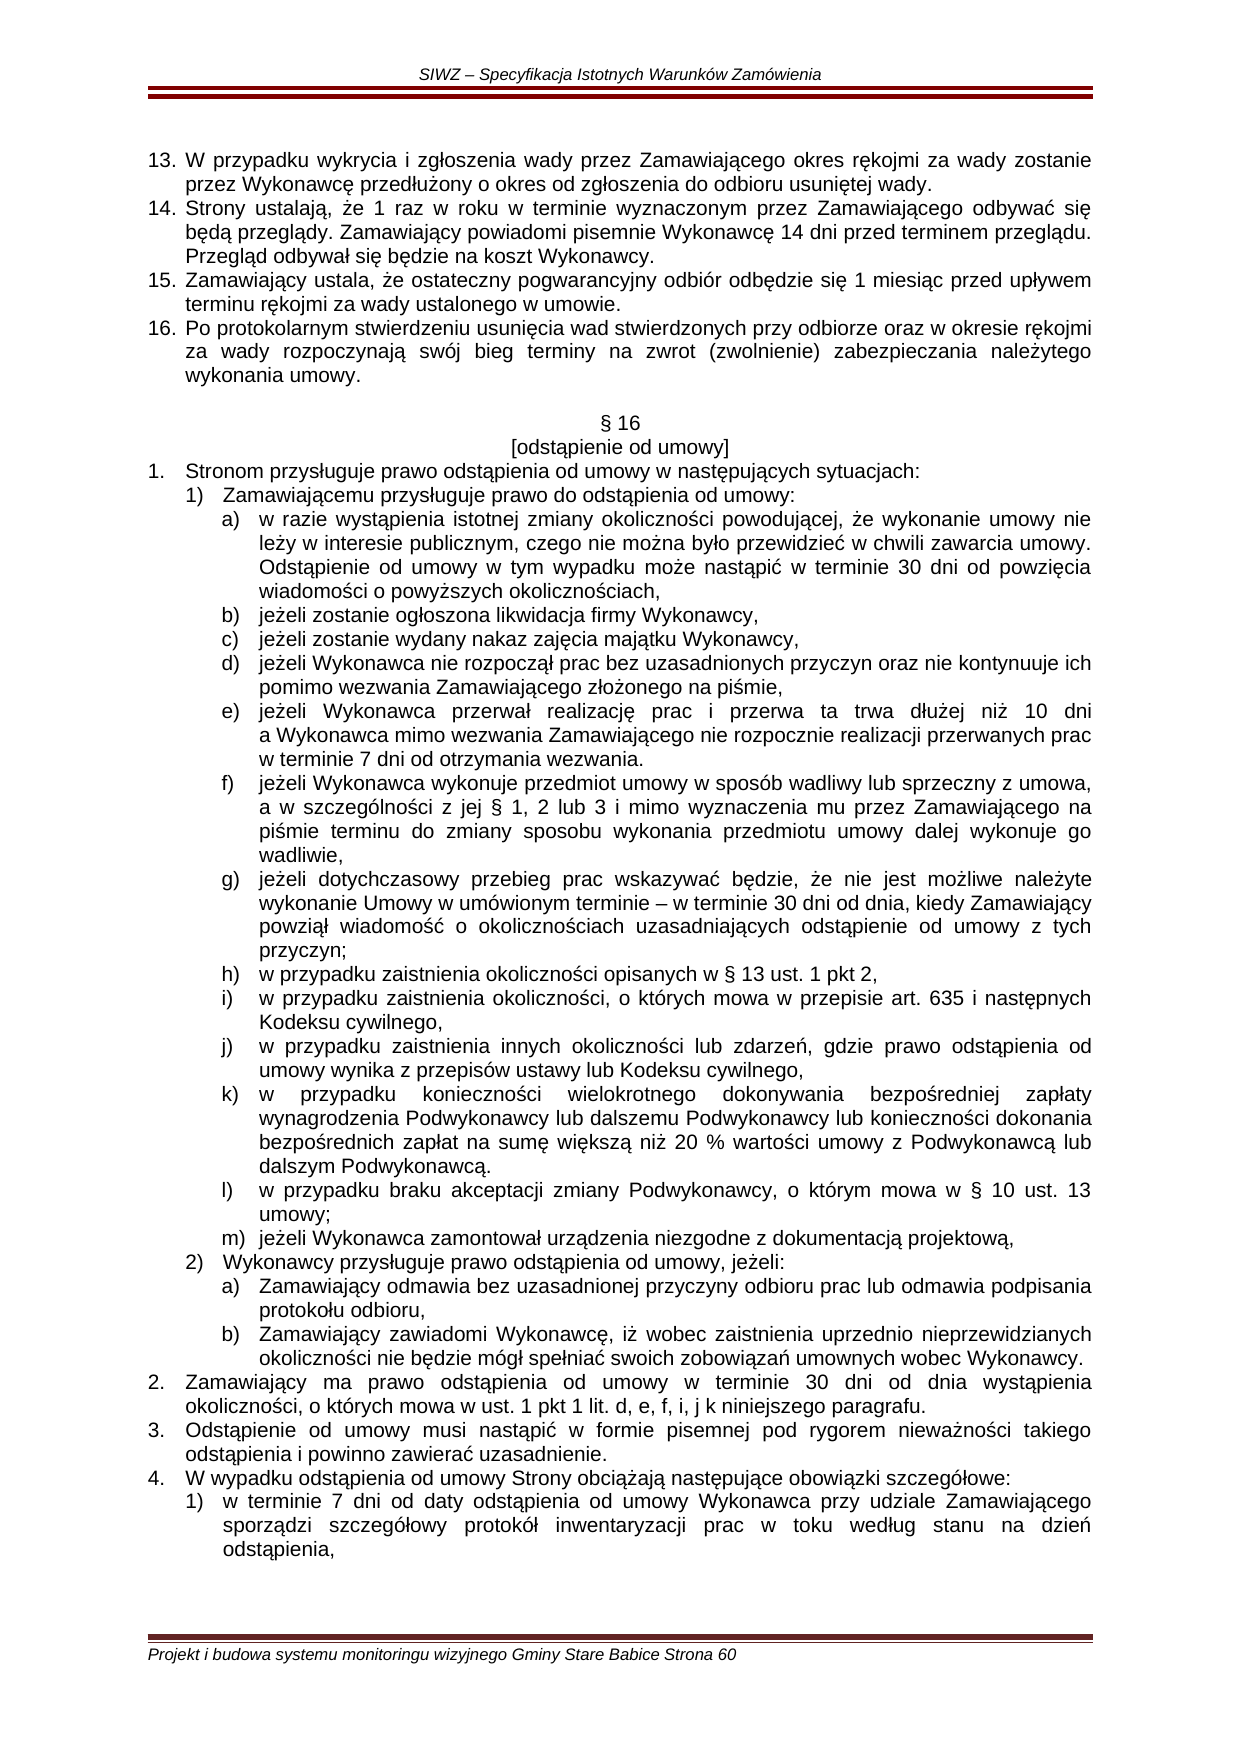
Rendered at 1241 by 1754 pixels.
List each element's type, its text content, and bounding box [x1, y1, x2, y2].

list jeżeli Wykonawca przerwał realizację prac i przerwa ta trwa dłużej niż 10 dni a Wykonawca mimo wezwania Zamawiającego nie rozpocznie realizacji przerwanych prac w terminie 7 dni od otrzymania wezwania. [221, 699, 1093, 771]
list jeżeli dotychczasowy przebieg prac wskazywać będzie, że nie jest możliwe należyte wykonanie Umowy w umówionym terminie – w terminie 30 dni od dnia, kiedy Zamawiający powziął wiadomość o okolicznościach uzasadniających odstąpienie od umowy z tych przyczyn; [221, 866, 1093, 962]
list Po protokolarnym stwierdzeniu usunięcia wad stwierdzonych przy odbiorze oraz w okresie rękojmi za wady rozpoczynają swój bieg terminy na zwrot (zwolnienie) zabezpieczania należytego wykonania umowy. [148, 315, 1093, 387]
list w przypadku zaistnienia okoliczności opisanych w § 13 ust. 1 pkt 2, [221, 962, 1093, 986]
list w razie wystąpienia istotnej zmiany okoliczności powodującej, że wykonanie umowy nie leży w interesie publicznym, czego nie można było przewidzieć w chwili zawarcia umowy. Odstąpienie od umowy w tym wypadku może nastąpić w terminie 30 dni od powzięcia wiadomości o powyższych okolicznościach, [221, 507, 1093, 603]
list Zamawiający ustala, że ostateczny pogwarancyjny odbiór odbędzie się 1 miesiąc przed upływem terminu rękojmi za wady ustalonego w umowie. [148, 267, 1093, 315]
list Stronom przysługuje prawo odstąpienia od umowy w następujących sytuacjach: [148, 459, 1093, 483]
list w terminie 7 dni od daty odstąpienia od umowy Wykonawca przy udziale Zamawiającego sporządzi szczegółowy protokół inwentaryzacji prac w toku według stanu na dzień odstąpienia, [185, 1489, 1093, 1561]
list jeżeli zostanie ogłoszona likwidacja firmy Wykonawcy, [221, 603, 1093, 627]
list Wykonawcy przysługuje prawo odstąpienia od umowy, jeżeli: [185, 1250, 1093, 1274]
list Zamawiający odmawia bez uzasadnionej przyczyny odbioru prac lub odmawia podpisania protokołu odbioru, [221, 1274, 1093, 1322]
list Strony ustalają, że 1 raz w roku w terminie wyznaczonym przez Zamawiającego odbywać się będą przeglądy. Zamawiający powiadomi pisemnie Wykonawcę 14 dni przed terminem przeglądu. Przegląd odbywał się będzie na koszt Wykonawcy. [148, 196, 1093, 267]
list W wypadku odstąpienia od umowy Strony obciążają następujące obowiązki szczegółowe: [148, 1465, 1093, 1489]
list jeżeli Wykonawca zamontował urządzenia niezgodne z dokumentacją projektową, [221, 1226, 1093, 1250]
list w przypadku konieczności wielokrotnego dokonywania bezpośredniej zapłaty wynagrodzenia Podwykonawcy lub dalszemu Podwykonawcy lub konieczności dokonania bezpośrednich zapłat na sumę większą niż 20 % wartości umowy z Podwykonawcą lub dalszym Podwykonawcą. [221, 1082, 1093, 1178]
list jeżeli zostanie wydany nakaz zajęcia majątku Wykonawcy, [221, 627, 1093, 651]
list Odstąpienie od umowy musi nastąpić w formie pisemnej pod rygorem nieważności takiego odstąpienia i powinno zawierać uzasadnienie. [148, 1417, 1093, 1465]
list W przypadku wykrycia i zgłoszenia wady przez Zamawiającego okres rękojmi za wady zostanie przez Wykonawcę przedłużony o okres od zgłoszenia do odbioru usuniętej wady. [148, 148, 1093, 196]
text § 16 [odstąpienie od umowy] [148, 411, 1093, 459]
list w przypadku zaistnienia okoliczności, o których mowa w przepisie art. 635 i następnych Kodeksu cywilnego, [221, 986, 1093, 1034]
list jeżeli Wykonawca nie rozpoczął prac bez uzasadnionych przyczyn oraz nie kontynuuje ich pomimo wezwania Zamawiającego złożonego na piśmie, [221, 651, 1093, 699]
list w przypadku braku akceptacji zmiany Podwykonawcy, o którym mowa w § 10 ust. 13 umowy; [221, 1178, 1093, 1226]
list Zamawiającemu przysługuje prawo do odstąpienia od umowy: [185, 483, 1093, 507]
list jeżeli Wykonawca wykonuje przedmiot umowy w sposób wadliwy lub sprzeczny z umowa, a w szczególności z jej § 1, 2 lub 3 i mimo wyznaczenia mu przez Zamawiającego na piśmie terminu do zmiany sposobu wykonania przedmiotu umowy dalej wykonuje go wadliwie, [221, 771, 1093, 866]
list Zamawiający zawiadomi Wykonawcę, iż wobec zaistnienia uprzednio nieprzewidzianych okoliczności nie będzie mógł spełniać swoich zobowiązań umownych wobec Wykonawcy. [221, 1322, 1093, 1369]
list Zamawiający ma prawo odstąpienia od umowy w terminie 30 dni od dnia wystąpienia okoliczności, o których mowa w ust. 1 pkt 1 lit. d, e, f, i, j k niniejszego paragrafu. [148, 1369, 1093, 1417]
list w przypadku zaistnienia innych okoliczności lub zdarzeń, gdzie prawo odstąpienia od umowy wynika z przepisów ustawy lub Kodeksu cywilnego, [221, 1034, 1093, 1082]
